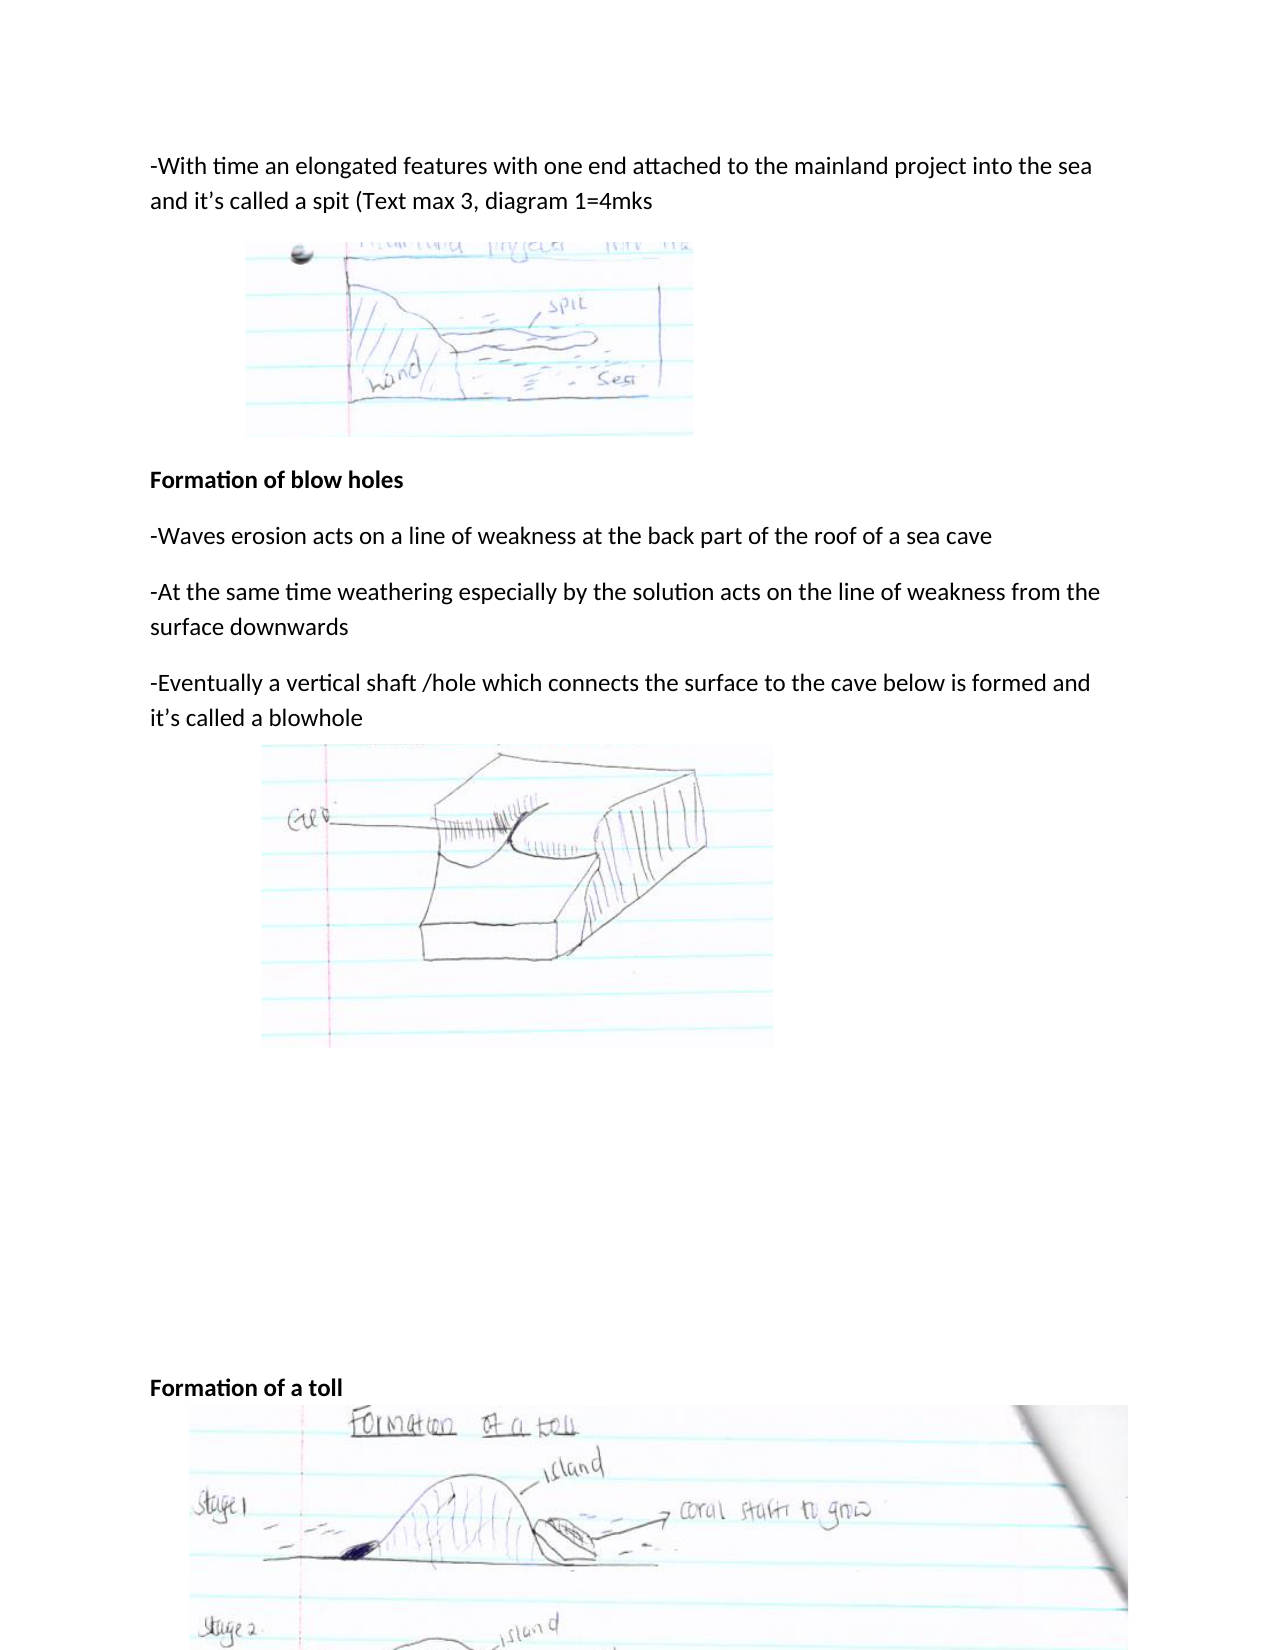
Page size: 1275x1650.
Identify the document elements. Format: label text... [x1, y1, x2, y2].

picture [245, 242, 694, 437]
text -With time an elongated features with one end attached to the mainland project into the sea and it’s called a spit (Text max 3, diagram 1=4mks [150, 150, 1125, 216]
picture [189, 1405, 1129, 1650]
text Formation of blow holes [150, 464, 1125, 495]
text -Waves erosion acts on a line of weakness at the back part of the roof of a sea cave [150, 520, 1125, 551]
text -Eventually a vertical shaft /hole which connects the surface to the cave below is formed and it’s called a blowhole [150, 667, 1125, 732]
text Formation of a toll [150, 1372, 1125, 1402]
text -At the same time weathering especially by the solution acts on the line of weakness from the surface downwards [150, 576, 1125, 641]
picture [261, 744, 774, 1048]
